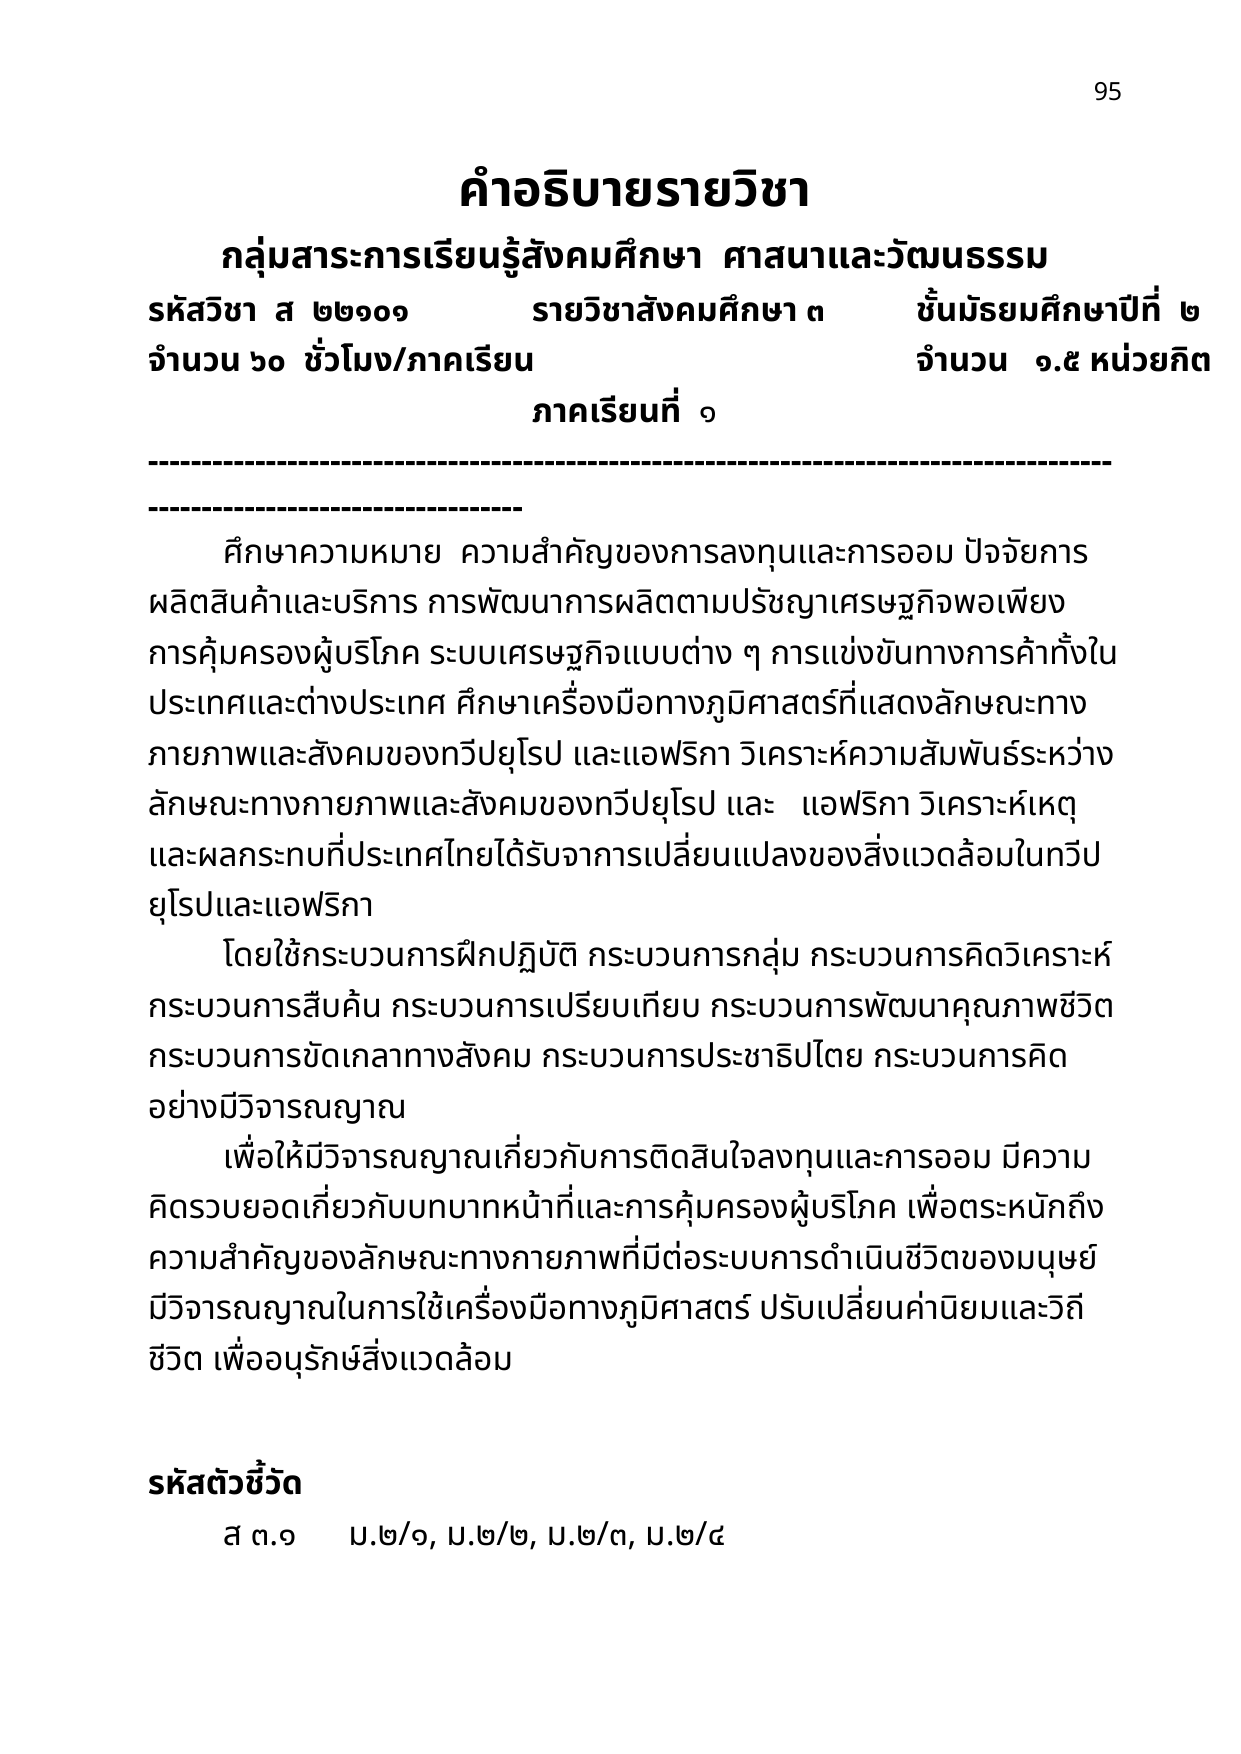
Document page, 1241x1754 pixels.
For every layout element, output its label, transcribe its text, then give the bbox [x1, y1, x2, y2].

text จำนวน ๖๐ ชั่วโมง/ภาคเรียน จำนวน ๑.๕ หน่วยกิต ภาคเรียนที่ ๑ [148, 336, 1213, 437]
text รหัสตัวชี้วัด [148, 1459, 1213, 1510]
text กลุ่มสาระการเรียนรู้สังคมศึกษา ศาสนาและวัฒนธรรม [148, 229, 1122, 286]
text ส ๓.๑ ม.๒/๑, ม.๒/๒, ม.๒/๓, ม.๒/๔ [148, 1510, 1213, 1560]
text คำอธิบายรายวิชา [148, 153, 1122, 229]
text ----------------------------------------------------------------------------------------------------------------------------- [148, 437, 1122, 528]
text ศึกษาความหมาย ความสำคัญของการลงทุนและการออม ปัจจัยการผลิตสินค้าและบริการ การพัฒนาการผลิตตามปรัชญาเศรษฐกิจพอเพียง การคุ้มครองผู้บริโภค ระบบเศรษฐกิจแบบต่าง ๆ การแข่งขันทางการค้าทั้งในประเทศและต่างประเทศ ศึกษาเครื่องมือทางภูมิศาสตร์ที่แสดงลักษณะทางภายภาพและสังคมของทวีปยุโรป และแอฟริกา วิเคราะห์ความสัมพันธ์ระหว่างลักษณะทางกายภาพและสังคมของทวีปยุโรป และ แอฟริกา วิเคราะห์เหตุและผลกระทบที่ประเทศไทยได้รับจาการเปลี่ยนแปลงของสิ่งแวดล้อมในทวีปยุโรปและแอฟริกา [148, 528, 1122, 931]
text รหัสวิชา ส ๒๒๑๐๑ รายวิชาสังคมศึกษา ๓ ชั้นมัธยมศึกษาปีที่ ๒ [148, 286, 1213, 336]
text โดยใช้กระบวนการฝึกปฏิบัติ กระบวนการกลุ่ม กระบวนการคิดวิเคราะห์ กระบวนการสืบค้น กระบวนการเปรียบเทียบ กระบวนการพัฒนาคุณภาพชีวิต กระบวนการขัดเกลาทางสังคม กระบวนการประชาธิปไตย กระบวนการคิดอย่างมีวิจารณญาณ [148, 931, 1122, 1133]
text เพื่อให้มีวิจารณญาณเกี่ยวกับการติดสินใจลงทุนและการออม มีความคิดรวบยอดเกี่ยวกับบทบาทหน้าที่และการคุ้มครองผู้บริโภค เพื่อตระหนักถึงความสำคัญของลักษณะทางกายภาพที่มีต่อระบบการดำเนินชีวิตของมนุษย์ มีวิจารณญาณในการใช้เครื่องมือทางภูมิศาสตร์ ปรับเปลี่ยนค่านิยมและวิถีชีวิต เพื่ออนุรักษ์สิ่งแวดล้อม [148, 1133, 1122, 1385]
